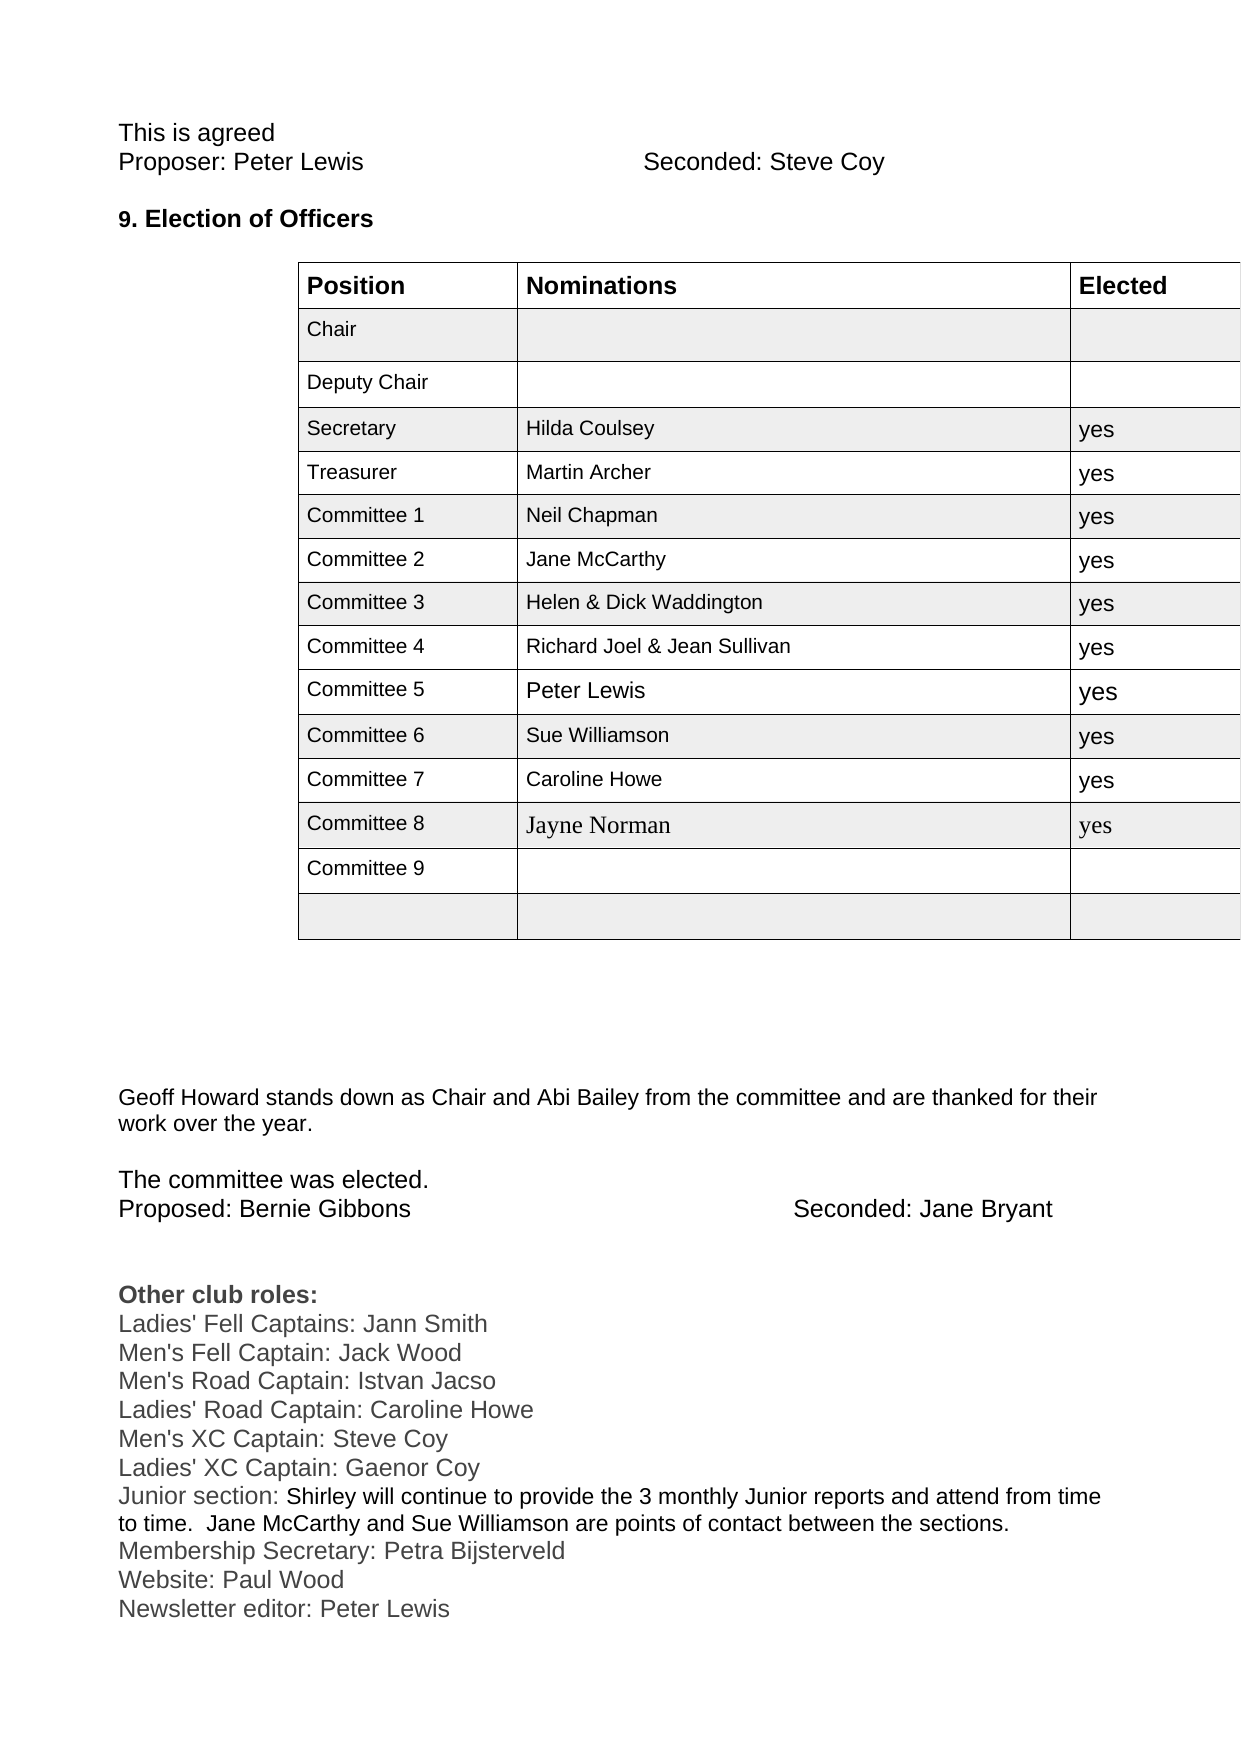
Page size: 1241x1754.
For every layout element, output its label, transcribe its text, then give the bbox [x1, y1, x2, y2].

table_cell Jane McCarthy [518, 539, 1070, 581]
table_cell Hilda Coulsey [518, 408, 1070, 451]
text Geoff Howard stands down as Chair and Abi Bailey from the committee and are thanked for their work over the year. [118, 1083, 1122, 1136]
table_cell yes [1071, 408, 1240, 451]
table_cell Committee 9 [299, 849, 517, 893]
table_cell yes [1071, 539, 1240, 581]
table_cell Committee 7 [299, 759, 517, 801]
table_cell yes [1071, 670, 1240, 714]
text Ladies' Fell Captains: Jann Smith [118, 1309, 1122, 1337]
table_cell [518, 362, 1070, 407]
text Men's XC Captain: Steve Coy [118, 1424, 1122, 1452]
text This is agreed [118, 118, 1122, 147]
table_cell Deputy Chair [299, 362, 517, 407]
table_cell Martin Archer [518, 452, 1070, 494]
table_cell yes [1071, 626, 1240, 668]
table_cell Committee 8 [299, 803, 517, 847]
table_cell [518, 309, 1070, 361]
text Men's Fell Captain: Jack Wood [118, 1337, 1122, 1366]
table_cell [299, 894, 517, 939]
table_cell Helen & Dick Waddington [518, 583, 1070, 625]
table_cell Committee 1 [299, 495, 517, 538]
table_cell [1071, 849, 1240, 893]
text Website: Paul Wood [118, 1565, 1122, 1594]
text Men's Road Captain: Istvan Jacso [118, 1366, 1122, 1395]
table_header Nominations [518, 263, 1070, 308]
table_cell yes [1071, 803, 1240, 847]
table_cell [518, 894, 1070, 939]
table_cell yes [1071, 715, 1240, 758]
table_cell Neil Chapman [518, 495, 1070, 538]
table_cell Committee 4 [299, 626, 517, 668]
table_cell [1071, 362, 1240, 407]
table_cell [1071, 309, 1240, 361]
table_cell Jayne Norman [518, 803, 1070, 847]
text 9. Election of Officers [118, 204, 1122, 233]
table_cell Sue Williamson [518, 715, 1070, 758]
text The committee was elected. [118, 1165, 1122, 1194]
text Ladies' Road Captain: Caroline Howe [118, 1395, 1122, 1424]
text Junior section: Shirley will continue to provide the 3 monthly Junior reports and attend from time to time. Jane McCarthy and Sue Williamson are points of contact between the sections. [118, 1481, 1122, 1536]
text Proposed: Bernie Gibbons Seconded: Jane Bryant [118, 1194, 1122, 1222]
text Newsletter editor: Peter Lewis [118, 1594, 1122, 1623]
table_cell Caroline Howe [518, 759, 1070, 801]
table_cell Committee 5 [299, 670, 517, 714]
text Proposer: Peter Lewis Seconded: Steve Coy [118, 147, 1122, 176]
table_cell Secretary [299, 408, 517, 451]
table_cell Committee 6 [299, 715, 517, 758]
table_cell yes [1071, 759, 1240, 801]
table_cell yes [1071, 495, 1240, 538]
table_cell Chair [299, 309, 517, 361]
text Other club roles: [118, 1280, 1122, 1309]
table_cell Peter Lewis [518, 670, 1070, 714]
table_header Position [299, 263, 517, 308]
table_header Elected [1071, 263, 1240, 308]
table_cell [518, 849, 1070, 893]
text Membership Secretary: Petra Bijsterveld [118, 1536, 1122, 1565]
table_cell yes [1071, 452, 1240, 494]
table_cell Committee 3 [299, 583, 517, 625]
table_cell Committee 2 [299, 539, 517, 581]
table_cell [1071, 894, 1240, 939]
table_cell Treasurer [299, 452, 517, 494]
table_cell yes [1071, 583, 1240, 625]
text Ladies' XC Captain: Gaenor Coy [118, 1452, 1122, 1481]
table_cell Richard Joel & Jean Sullivan [518, 626, 1070, 668]
